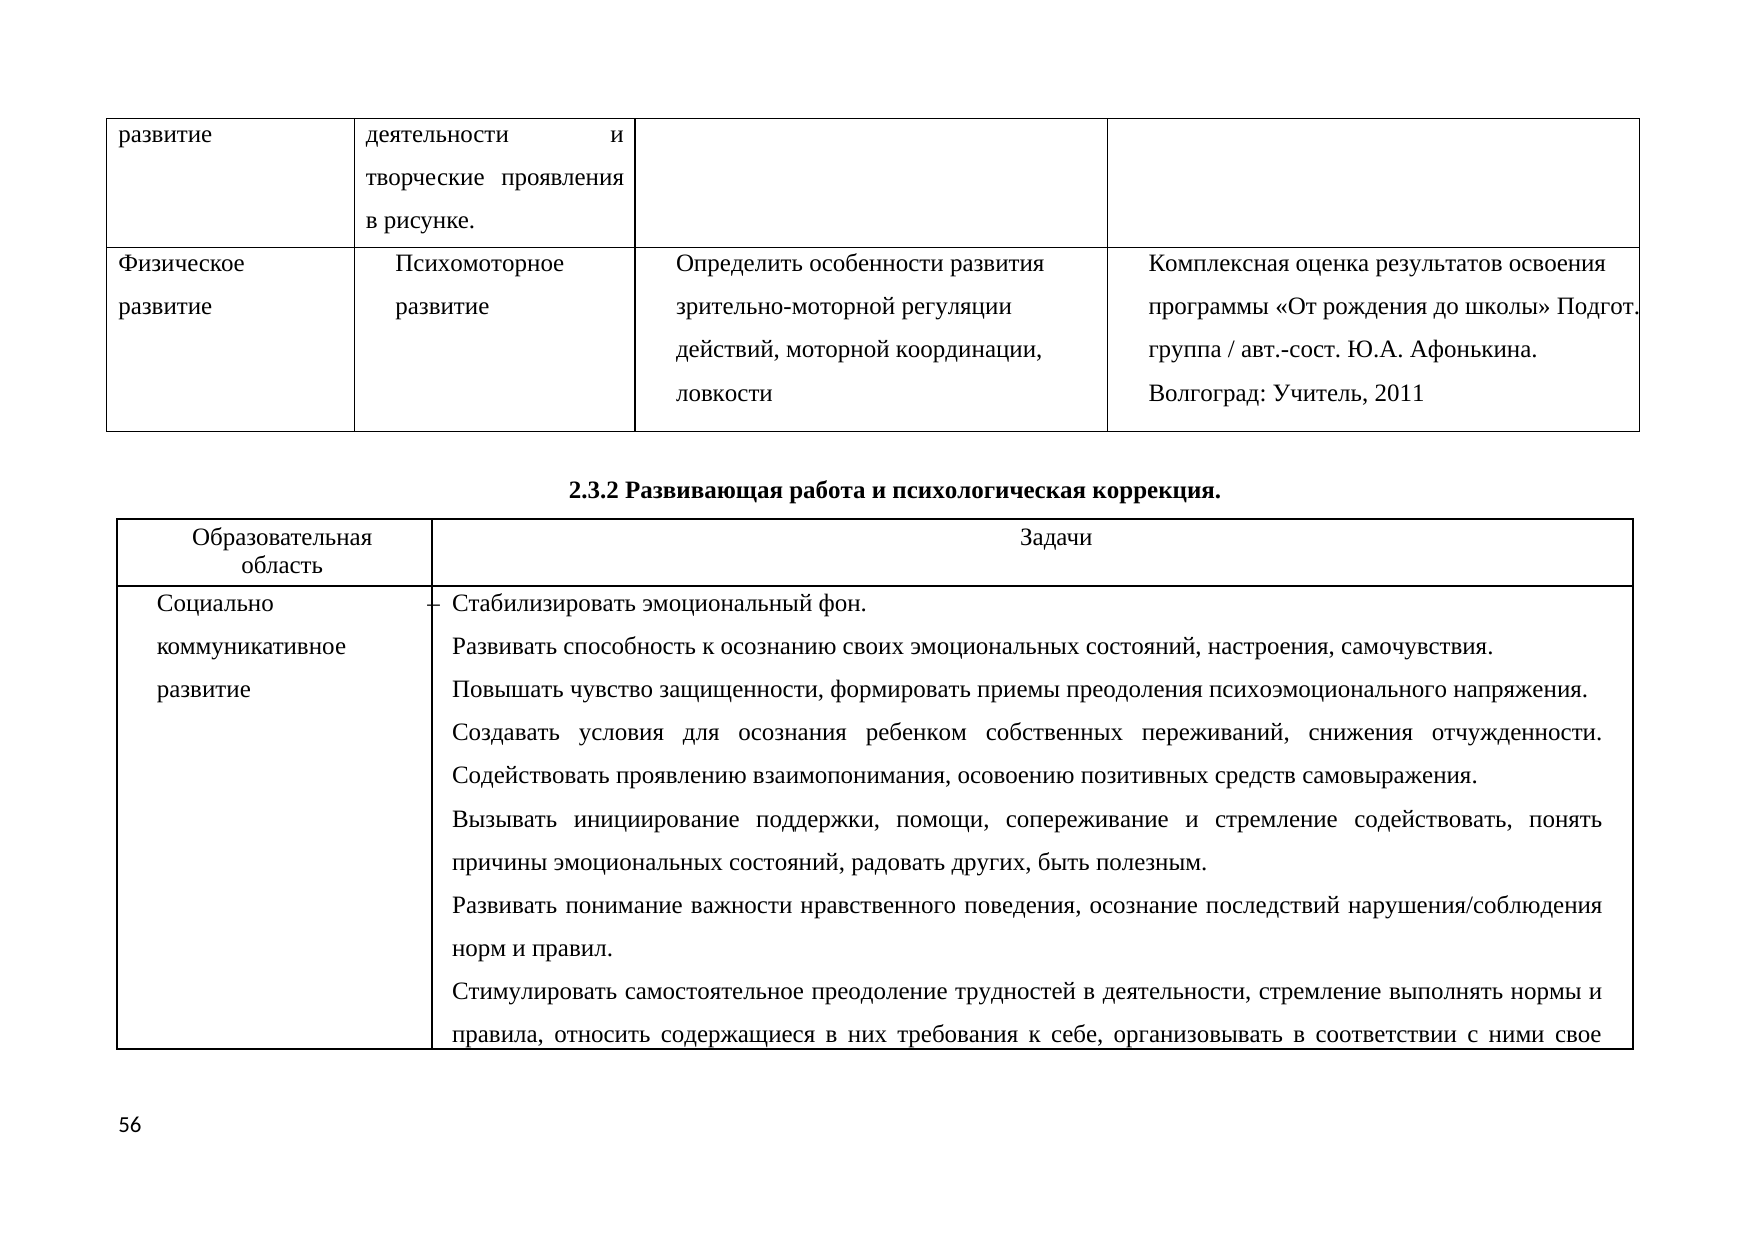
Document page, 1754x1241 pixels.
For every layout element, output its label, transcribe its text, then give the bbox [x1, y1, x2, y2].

table_cell Физическое развитие [107, 248, 354, 431]
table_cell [355, 119, 634, 247]
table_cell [118, 587, 431, 1048]
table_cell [1108, 119, 1639, 247]
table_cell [107, 119, 354, 247]
text 2.3.2 Развивающая работа и психологическая коррекция. [148, 475, 1642, 504]
table_header Образовательная область [118, 520, 431, 584]
table_header Задачи [433, 520, 1632, 584]
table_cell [433, 587, 1632, 1048]
table_cell Комплексная оценка результатов освоения программы «От рождения до школы» Подгот. группа / авт.-сост. Ю.А. Афонькина. Волгоград: Учитель, 2011 [1108, 248, 1639, 431]
table_cell Определить особенности развития зрительно-моторной регуляции действий, моторной координации, ловкости [636, 248, 1107, 431]
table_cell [636, 119, 1107, 247]
table_cell Психомоторное развитие [355, 248, 634, 431]
